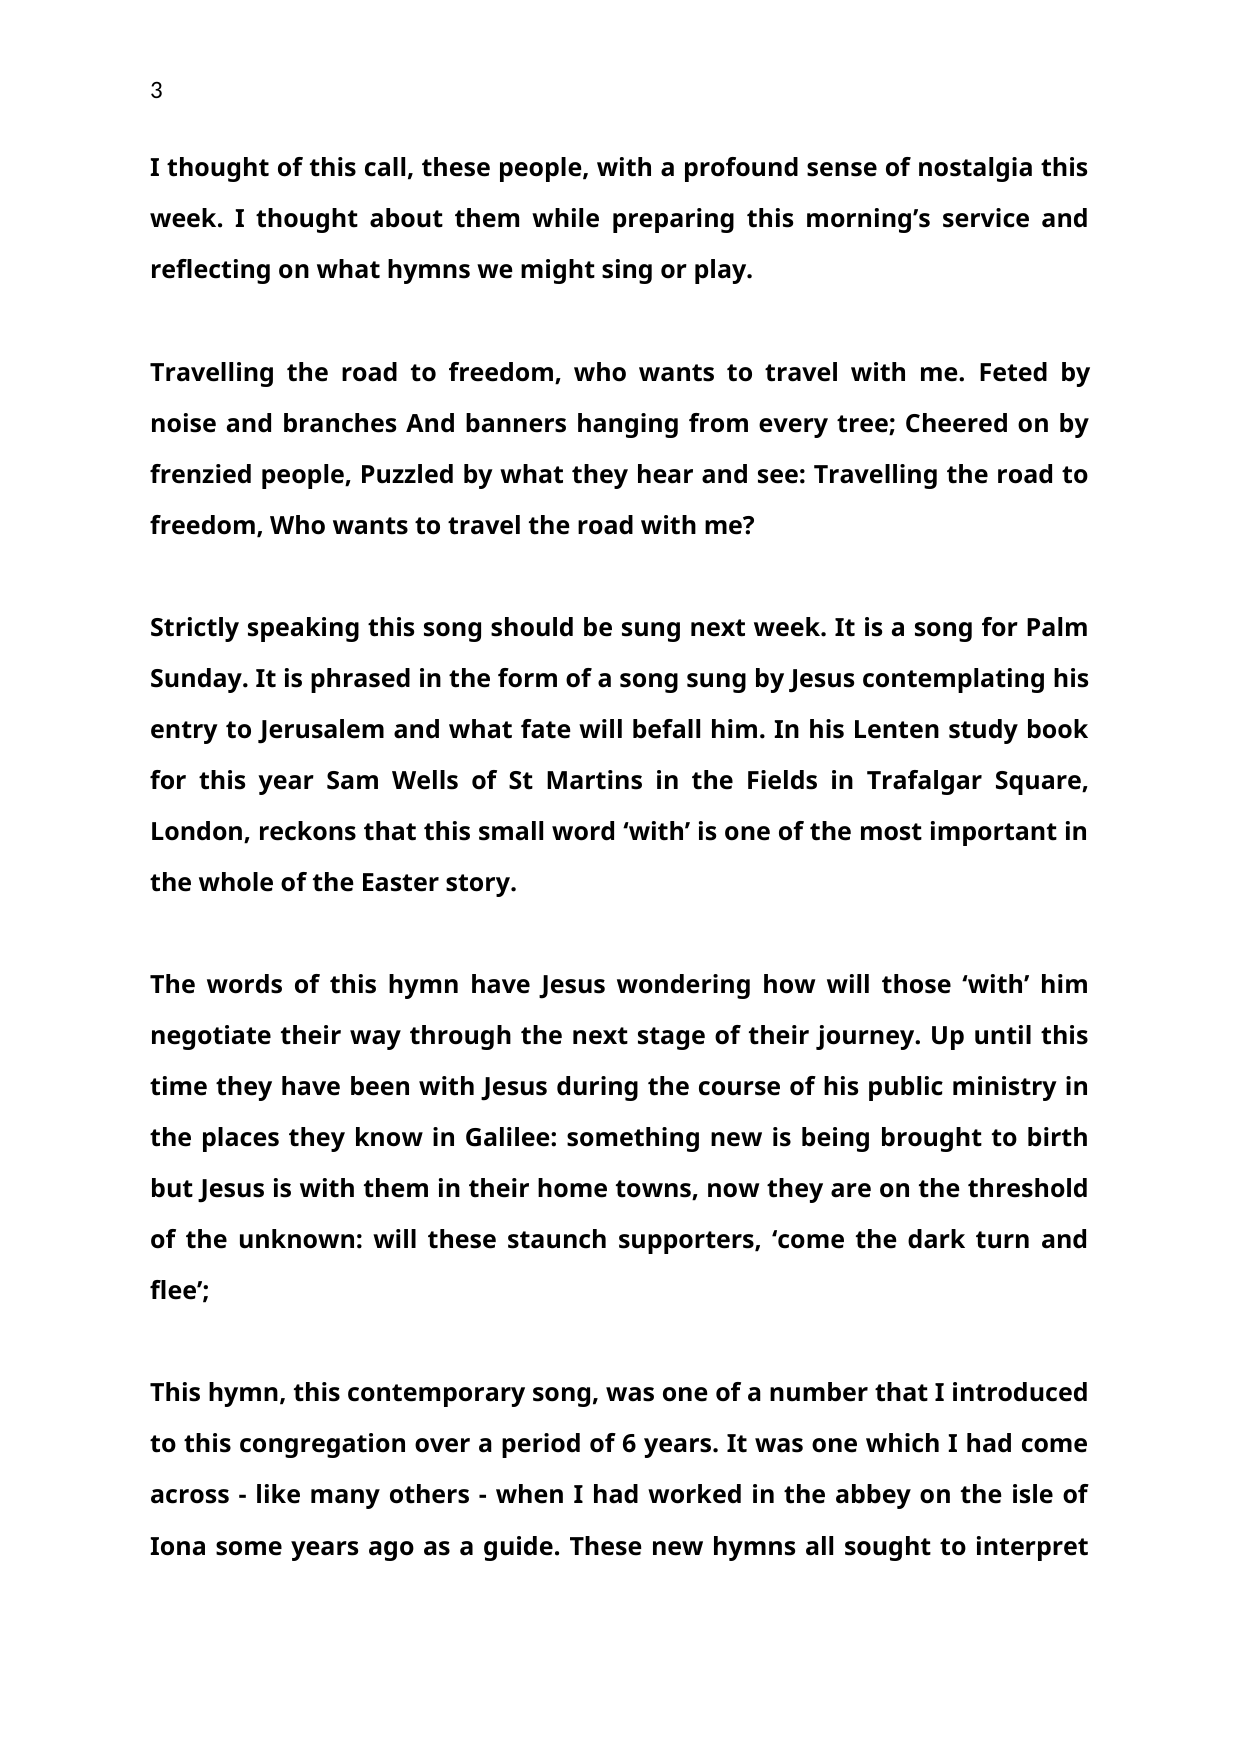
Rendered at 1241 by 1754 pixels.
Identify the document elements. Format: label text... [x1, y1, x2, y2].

text The words of this hymn have Jesus wondering how will those ‘with’ him negotiate their way through the next stage of their journey. Up until this time they have been with Jesus during the course of his public ministry in the places they know in Galilee: something new is being brought to birth but Jesus is with them in their home towns, now they are on the threshold of the unknown: will these staunch supporters, ‘come the dark turn and flee’; [150, 967, 1090, 1307]
text Travelling the road to freedom, who wants to travel with me. Feted by noise and branches And banners hanging from every tree; Cheered on by frenzied people, Puzzled by what they hear and see: Travelling the road to freedom, Who wants to travel the road with me? [150, 354, 1090, 541]
text Strictly speaking this song should be sung next week. It is a song for Palm Sunday. It is phrased in the form of a song sung by Jesus contemplating his entry to Jerusalem and what fate will befall him. In his Lenten study book for this year Sam Wells of St Martins in the Fields in Trafalgar Square, London, reckons that this small word ‘with’ is one of the most important in the whole of the Easter story. [150, 609, 1090, 899]
text I thought of this call, these people, with a profound sense of nostalgia this week. I thought about them while preparing this morning’s service and reflecting on what hymns we might sing or play. [150, 150, 1090, 286]
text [150, 1375, 1090, 1562]
